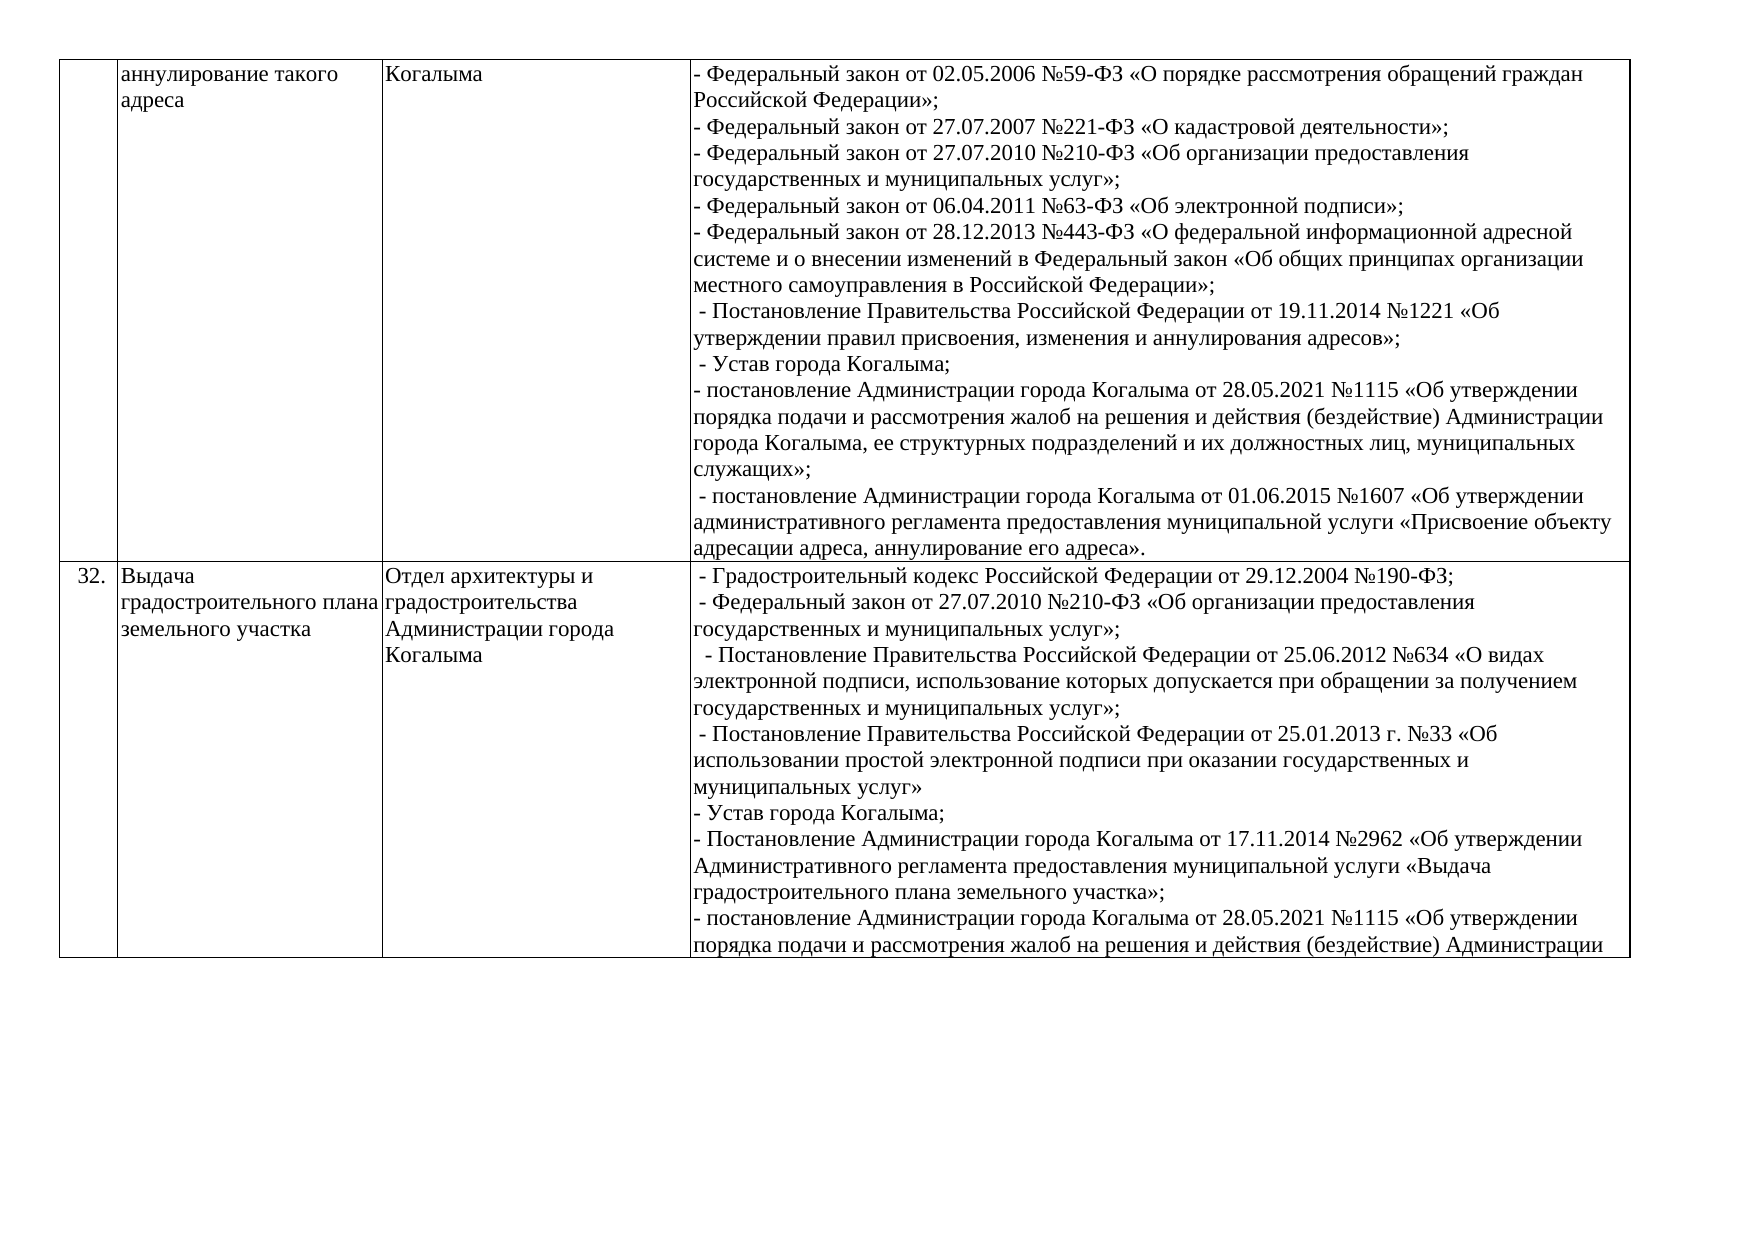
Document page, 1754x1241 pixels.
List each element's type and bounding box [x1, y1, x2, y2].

table_cell [118, 60, 382, 561]
table_cell [691, 562, 1629, 957]
table_cell [60, 562, 117, 957]
table_cell [383, 60, 690, 561]
table_cell [383, 562, 690, 957]
table_cell [118, 562, 382, 957]
table_cell [60, 60, 117, 561]
table_cell [691, 60, 1629, 561]
